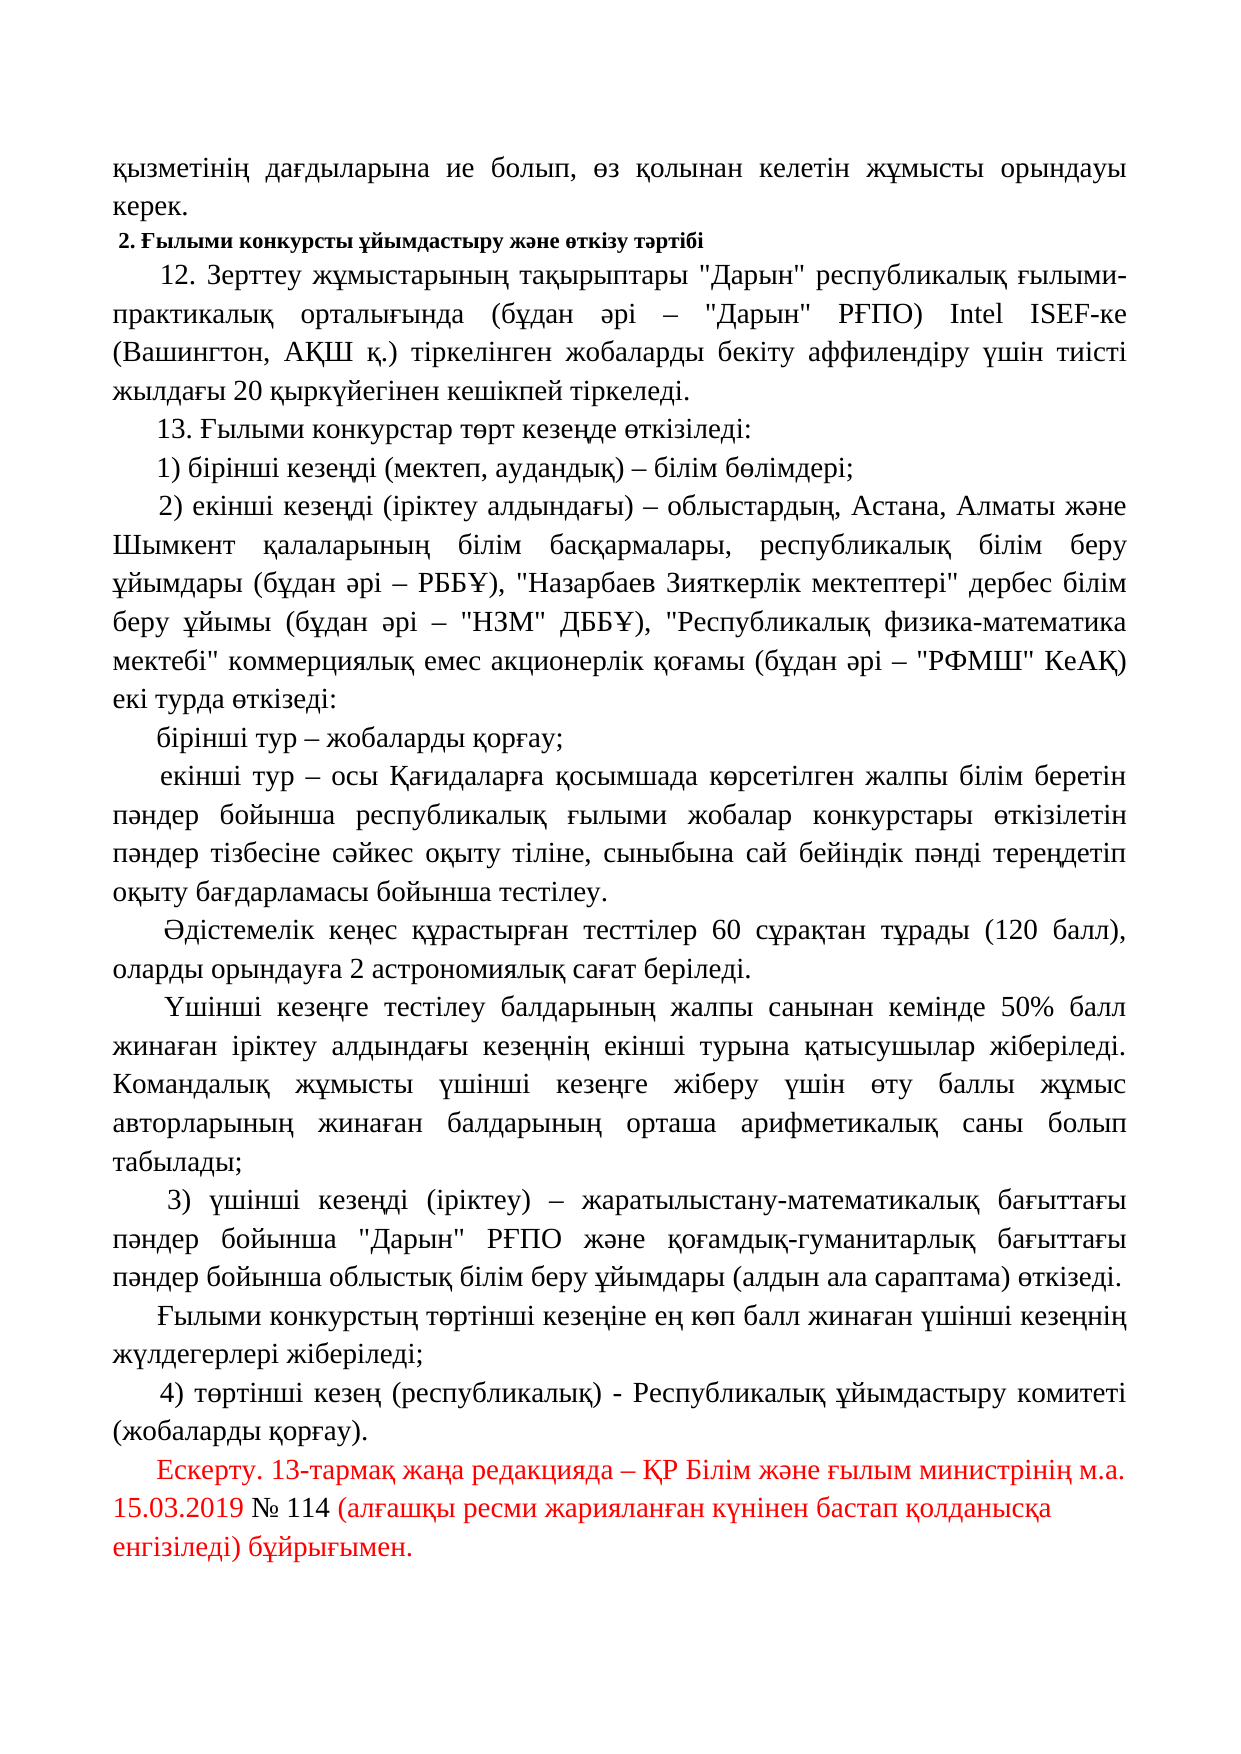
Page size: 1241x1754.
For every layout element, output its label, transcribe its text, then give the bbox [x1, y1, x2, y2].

text 4) төртінші кезең (республикалық) - Республикалық ұйымдастыру комитеті (жобаларды қорғау). [112, 1375, 1128, 1447]
text 2) екінші кезеңді (іріктеу алдындағы) – облыстардың, Астана, Алматы және Шымкент қалаларының білім басқармалары, республикалық білім беру ұйымдары (бұдан әрі – РББҰ), "Назарбаев Зияткерлік мектептері" дербес білім беру ұйымы (бұдан әрі – "НЗМ" ДББҰ), "Республикалық физика-математика мектебі" коммерциялық емес акционерлік қоғамы (бұдан әрі – "РФМШ" КеАҚ) екі турда өткізеді: [112, 488, 1128, 715]
text 1) бірінші кезеңді (мектеп, аудандық) – білім бөлімдері; [112, 450, 1128, 483]
text 3) үшінші кезеңді (іріктеу) – жаратылыстану-математикалық бағыттағы пәндер бойынша "Дарын" РҒПО және қоғамдық-гуманитарлық бағыттағы пәндер бойынша облыстық білім беру ұйымдары (алдын ала сараптама) өткізеді. [112, 1182, 1128, 1293]
text бірінші тур – жобаларды қорғау; [112, 720, 1128, 753]
text 13. Ғылыми конкурстар төрт кезеңде өткізіледі: [112, 411, 1128, 445]
text Үшінші кезеңге тестілеу балдарының жалпы санынан кемінде 50% балл жинаған іріктеу алдындағы кезеңнің екінші турына қатысушылар жіберіледі. Командалық жұмысты үшінші кезеңге жіберу үшін өту баллы жұмыс авторларының жинаған балдарының орташа арифметикалық саны болып табылады; [112, 989, 1128, 1177]
text Ғылыми конкурстың төртінші кезеңіне ең көп балл жинаған үшінші кезеңнің жүлдегерлері жіберіледі; [112, 1298, 1128, 1370]
text екінші тур – осы Қағидаларға қосымшада көрсетілген жалпы білім беретін пәндер бойынша республикалық ғылыми жобалар конкурстары өткізілетін пәндер тізбесіне сәйкес оқыту тіліне, сыныбына сай бейіндік пәнді тереңдетіп оқыту бағдарламасы бойынша тестілеу. [112, 758, 1128, 907]
text 2. Ғылыми конкурсты ұйымдастыру және өткізу тәртібі [112, 227, 1128, 253]
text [112, 150, 1128, 222]
text 12. Зерттеу жұмыстарының тақырыптары "Дарын" республикалық ғылыми-практикалық орталығында (бұдан әрі – "Дарын" РҒПО) Intel ISEF-ке (Вашингтон, АҚШ қ.) тіркелінген жобаларды бекіту аффилендіру үшін тиісті жылдағы 20 қыркүйегінен кешiкпей тiркеледі. [112, 257, 1128, 406]
text Ескерту. 13-тармақ жаңа редакцияда – ҚР Білім және ғылым министрінің м.а. 15.03.2019 № 114 (алғашқы ресми жарияланған күнінен бастап қолданысқа енгізіледі) бұйрығымен. [112, 1452, 1128, 1593]
text Әдістемелік кеңес құрастырған тесттілер 60 сұрақтан тұрады (120 балл), оларды орындауға 2 астрономиялық сағат беріледі. [112, 912, 1128, 984]
